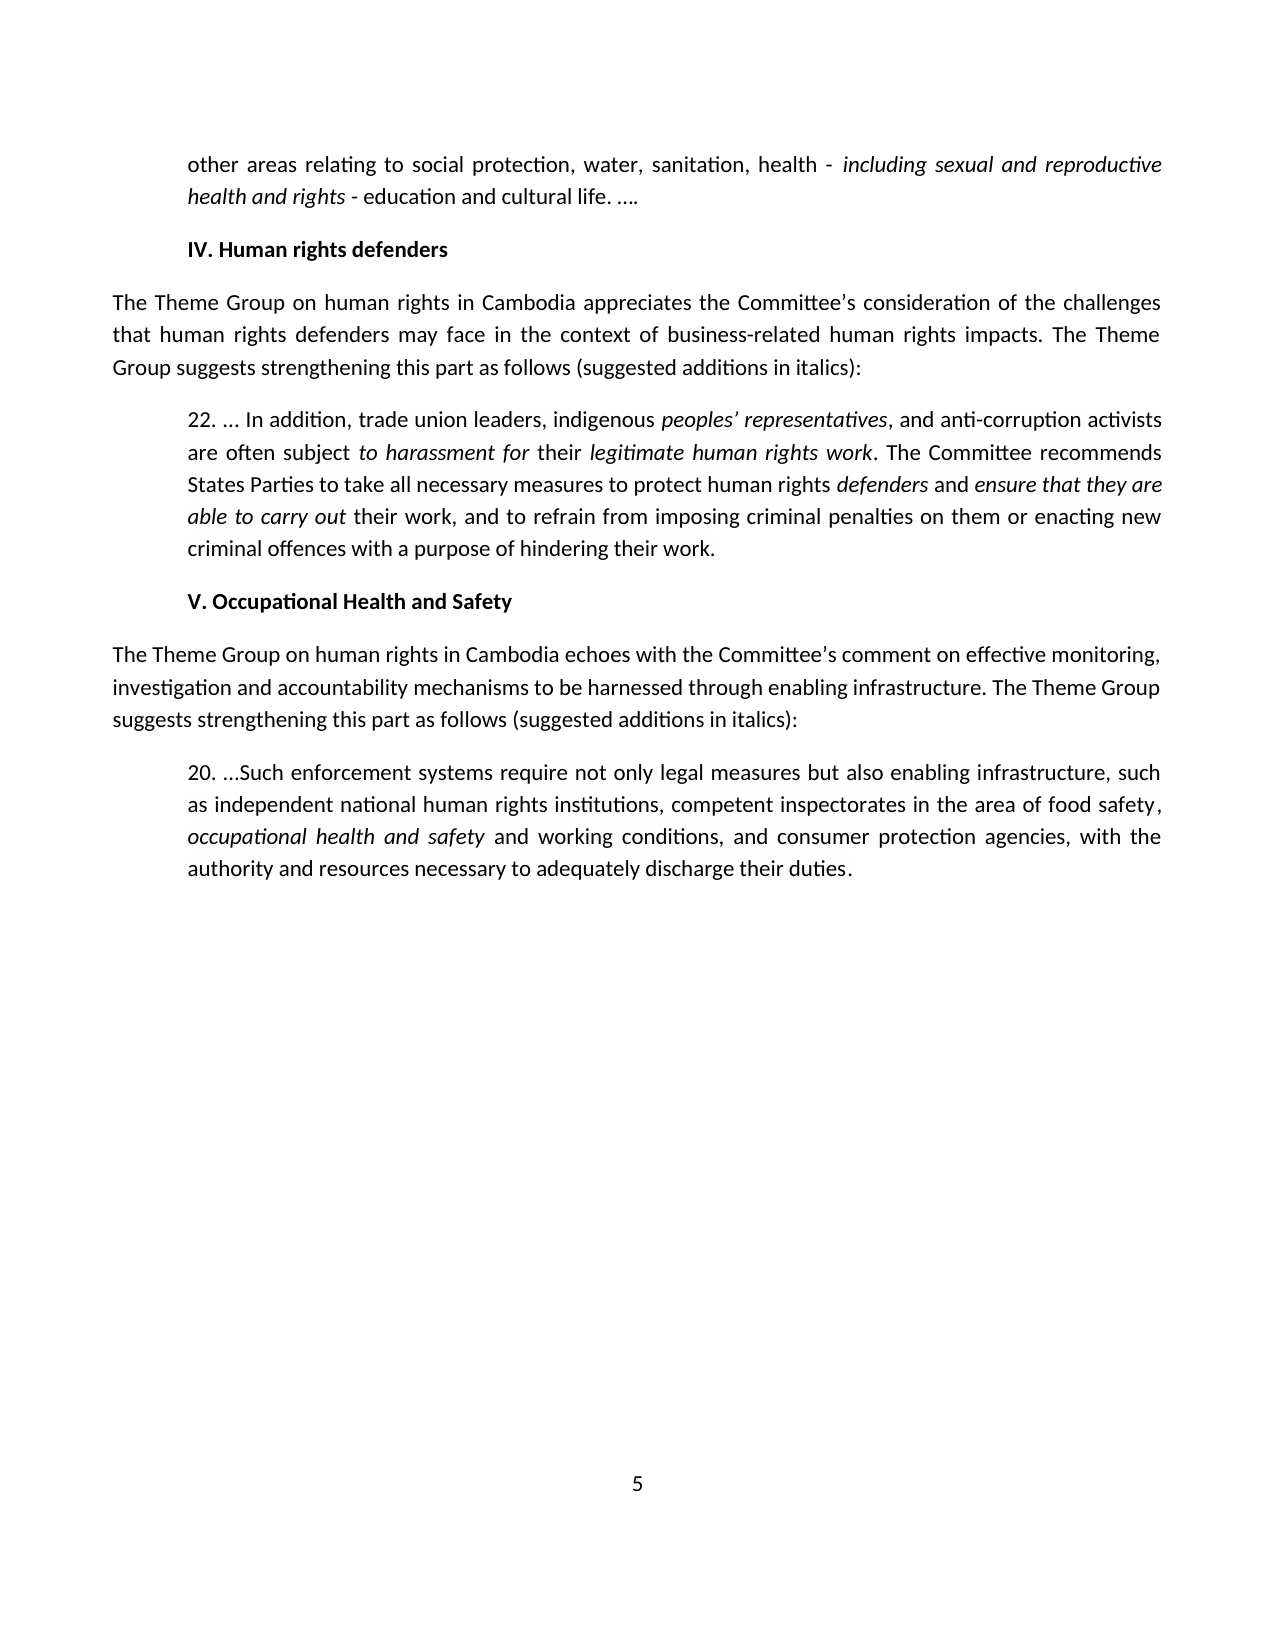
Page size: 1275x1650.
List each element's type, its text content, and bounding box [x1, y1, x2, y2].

text The Theme Group on human rights in Cambodia echoes with the Committee’s comment on effective monitoring, investigation and accountability mechanisms to be harnessed through enabling infrastructure. The Theme Group suggests strengthening this part as follows (suggested additions in italics): [112, 640, 1162, 733]
text 22. ... In addition, trade union leaders, indigenous peoples’ representatives, and anti-corruption activists are often subject to harassment for their legitimate human rights work. The Committee recommends States Parties to take all necessary measures to protect human rights defenders and ensure that they are able to carry out their work, and to refrain from imposing criminal penalties on them or enacting new criminal offences with a purpose of hindering their work. [187, 406, 1162, 562]
text V. Occupational Health and Safety [112, 587, 1162, 615]
text 20. …Such enforcement systems require not only legal measures but also enabling infrastructure, such as independent national human rights institutions, competent inspectorates in the area of food safety, occupational health and safety and working conditions, and consumer protection agencies, with the authority and resources necessary to adequately discharge their duties. [187, 758, 1162, 882]
text IV. Human rights defenders [112, 235, 1162, 263]
text The Theme Group on human rights in Cambodia appreciates the Committee’s consideration of the challenges that human rights defenders may face in the context of business-related human rights impacts. The Theme Group suggests strengthening this part as follows (suggested additions in italics): [112, 288, 1162, 381]
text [187, 150, 1162, 210]
